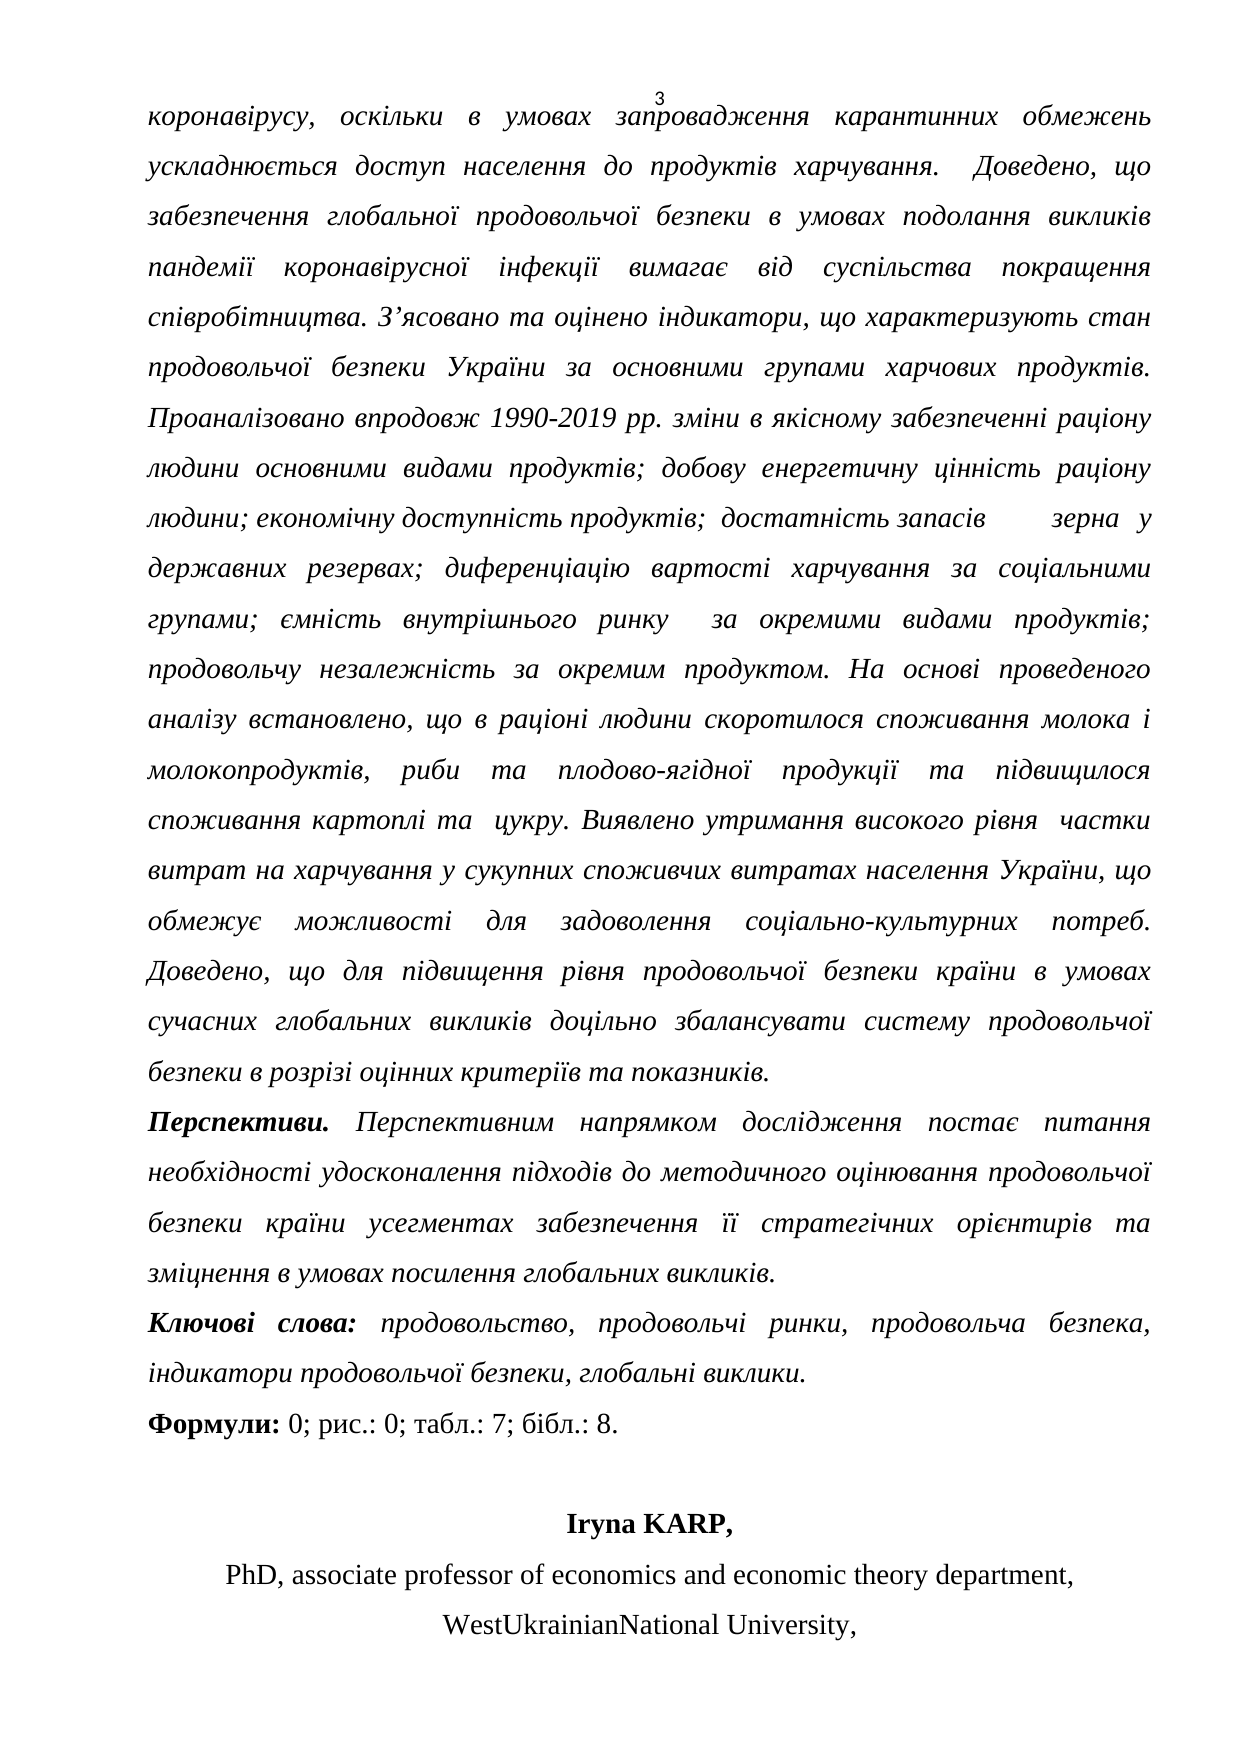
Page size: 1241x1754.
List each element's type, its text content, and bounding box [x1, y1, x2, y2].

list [148, 98, 1152, 1087]
list Формули: 0; рис.: 0; табл.: 7; бібл.: 8. [148, 1406, 1152, 1439]
list University, [148, 1607, 1152, 1641]
list Ключові слова: продовольство, продовольчі ринки, продовольча безпека, індикатори продовольчої безпеки, глобальні виклики. [148, 1305, 1152, 1389]
list Перспективи. Перспективним напрямком дослідження постає питання необхідності удосконалення підходів до методичного оцінювання продовольчої безпеки країни усегментах забезпечення її стратегічних орієнтирів та зміцнення в умовах посилення глобальних викликів. [148, 1104, 1152, 1288]
list Iryna KARP, [148, 1507, 1152, 1540]
list PhD, associate professor of economics and economic theory department, [148, 1557, 1152, 1590]
